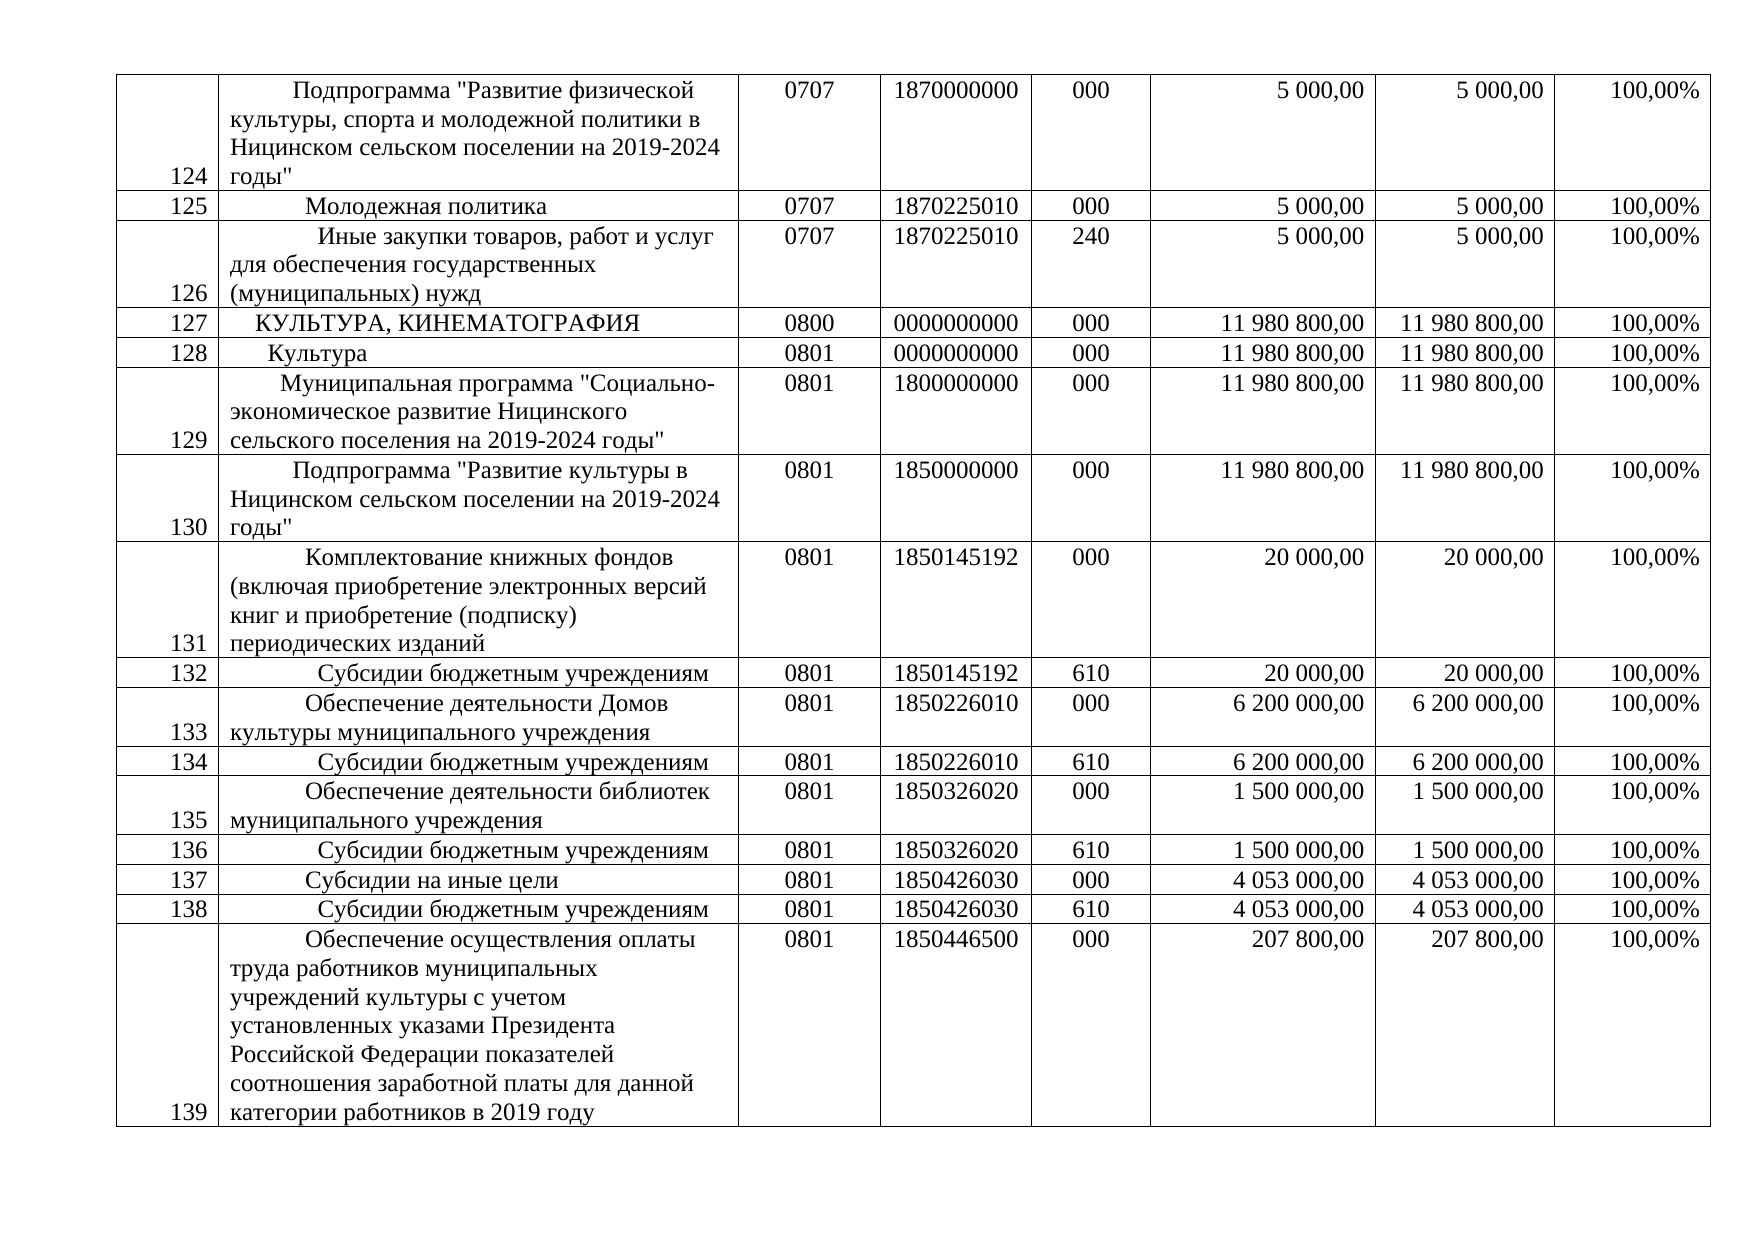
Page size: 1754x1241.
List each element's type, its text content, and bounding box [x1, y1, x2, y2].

table_cell 1870000000 [881, 75, 1031, 190]
table_cell 1850446500 [881, 924, 1031, 1126]
table_cell 131 [117, 542, 218, 657]
table_cell 000 [1032, 688, 1150, 746]
table_cell 100,00% [1555, 308, 1710, 337]
table_cell 11 980 800,00 [1151, 338, 1375, 367]
table_cell 20 000,00 [1376, 658, 1554, 687]
table_cell 6 200 000,00 [1151, 688, 1375, 746]
table_cell Подпрограмма "Развитие физической культуры, спорта и молодежной политики в Ницинском сельском поселении на 2019-2024 годы" [219, 75, 738, 190]
table_cell 0000000000 [881, 308, 1031, 337]
table_cell 4 053 000,00 [1376, 865, 1554, 893]
table_cell 1850426030 [881, 865, 1031, 893]
table_cell 11 980 800,00 [1376, 338, 1554, 367]
table_cell Обеспечение деятельности Домов культуры муниципального учреждения [219, 688, 738, 746]
table_cell 100,00% [1555, 455, 1710, 541]
table_cell 0801 [739, 658, 880, 687]
table_cell 100,00% [1555, 865, 1710, 893]
table_cell 133 [117, 688, 218, 746]
table_cell 1 500 000,00 [1376, 776, 1554, 834]
table_cell Иные закупки товаров, работ и услуг для обеспечения государственных (муниципальных) нужд [219, 221, 738, 307]
table_cell 134 [117, 747, 218, 775]
table_cell 11 980 800,00 [1151, 455, 1375, 541]
table_cell 207 800,00 [1151, 924, 1375, 1126]
table_cell 100,00% [1555, 895, 1710, 923]
table_cell Комплектование книжных фондов (включая приобретение электронных версий книг и приобретение (подписку) периодических изданий [219, 542, 738, 657]
table_cell 20 000,00 [1151, 542, 1375, 657]
table_cell 0801 [739, 542, 880, 657]
table_cell 4 053 000,00 [1151, 895, 1375, 923]
table_cell 000 [1032, 191, 1150, 220]
table_cell 1 500 000,00 [1376, 835, 1554, 864]
table_cell 11 980 800,00 [1376, 455, 1554, 541]
table_cell 100,00% [1555, 368, 1710, 454]
table_cell 136 [117, 835, 218, 864]
table_cell 207 800,00 [1376, 924, 1554, 1126]
table_cell 100,00% [1555, 75, 1710, 190]
table_cell 6 200 000,00 [1376, 688, 1554, 746]
table_cell 1 500 000,00 [1151, 776, 1375, 834]
table_cell 0801 [739, 747, 880, 775]
table_cell 100,00% [1555, 191, 1710, 220]
table_cell 20 000,00 [1151, 658, 1375, 687]
table_cell Субсидии на иные цели [219, 865, 738, 893]
table_cell 100,00% [1555, 835, 1710, 864]
table_cell 0707 [739, 221, 880, 307]
table_cell 610 [1032, 895, 1150, 923]
table_cell 5 000,00 [1376, 191, 1554, 220]
table_cell 4 053 000,00 [1151, 865, 1375, 893]
table_cell 0707 [739, 75, 880, 190]
table_cell 100,00% [1555, 776, 1710, 834]
table_cell 1850000000 [881, 455, 1031, 541]
table_cell 11 980 800,00 [1151, 368, 1375, 454]
table_cell Молодежная политика [219, 191, 738, 220]
table_cell 000 [1032, 338, 1150, 367]
table_cell 000 [1032, 776, 1150, 834]
table_cell 1 500 000,00 [1151, 835, 1375, 864]
table_cell 0801 [739, 455, 880, 541]
table_cell Культура [219, 338, 738, 367]
table_cell Субсидии бюджетным учреждениям [219, 835, 738, 864]
table_cell 000 [1032, 924, 1150, 1126]
table_cell 5 000,00 [1376, 75, 1554, 190]
table_cell 000 [1032, 542, 1150, 657]
table_cell 240 [1032, 221, 1150, 307]
table_cell 129 [117, 368, 218, 454]
table_cell 11 980 800,00 [1376, 308, 1554, 337]
table_cell 5 000,00 [1151, 75, 1375, 190]
table_cell 11 980 800,00 [1376, 368, 1554, 454]
table_cell 610 [1032, 835, 1150, 864]
table_cell 11 980 800,00 [1151, 308, 1375, 337]
table_cell 1870225010 [881, 221, 1031, 307]
table_cell 0707 [739, 191, 880, 220]
table_cell 126 [117, 221, 218, 307]
table_cell 20 000,00 [1376, 542, 1554, 657]
table_cell 100,00% [1555, 542, 1710, 657]
table_cell 1850145192 [881, 542, 1031, 657]
table_cell 135 [117, 776, 218, 834]
table_cell 0801 [739, 835, 880, 864]
table_cell 0000000000 [881, 338, 1031, 367]
table_cell Муниципальная программа "Социально-экономическое развитие Ницинского сельского поселения на 2019-2024 годы" [219, 368, 738, 454]
table_cell Субсидии бюджетным учреждениям [219, 895, 738, 923]
table_cell 1870225010 [881, 191, 1031, 220]
table_cell 610 [1032, 658, 1150, 687]
table_cell 000 [1032, 865, 1150, 893]
table_cell 125 [117, 191, 218, 220]
table_cell 0801 [739, 368, 880, 454]
table_cell 610 [1032, 747, 1150, 775]
table_cell 1850426030 [881, 895, 1031, 923]
table_cell 1800000000 [881, 368, 1031, 454]
table_cell 139 [117, 924, 218, 1126]
table_cell 127 [117, 308, 218, 337]
table_cell 5 000,00 [1376, 221, 1554, 307]
table_cell 100,00% [1555, 747, 1710, 775]
table_cell КУЛЬТУРА, КИНЕМАТОГРАФИЯ [219, 308, 738, 337]
table_cell 5 000,00 [1151, 191, 1375, 220]
table_cell 1850326020 [881, 835, 1031, 864]
table_cell 6 200 000,00 [1376, 747, 1554, 775]
table_cell Обеспечение деятельности библиотек муниципального учреждения [219, 776, 738, 834]
table_cell 1850145192 [881, 658, 1031, 687]
table_cell 138 [117, 895, 218, 923]
table_cell 0801 [739, 776, 880, 834]
table_cell 0800 [739, 308, 880, 337]
table_cell 1850326020 [881, 776, 1031, 834]
table_cell 4 053 000,00 [1376, 895, 1554, 923]
table_cell 6 200 000,00 [1151, 747, 1375, 775]
table_cell 100,00% [1555, 221, 1710, 307]
table_cell 100,00% [1555, 688, 1710, 746]
table_cell Обеспечение осуществления оплаты труда работников муниципальных учреждений культуры с учетом установленных указами Президента Российской Федерации показателей соотношения заработной платы для данной категории работников в 2019 году [219, 924, 738, 1126]
table_cell 0801 [739, 865, 880, 893]
table_cell 5 000,00 [1151, 221, 1375, 307]
table_cell 128 [117, 338, 218, 367]
table_cell 1850226010 [881, 747, 1031, 775]
table_cell Субсидии бюджетным учреждениям [219, 747, 738, 775]
table_cell 130 [117, 455, 218, 541]
table_cell 000 [1032, 455, 1150, 541]
table_cell Подпрограмма "Развитие культуры в Ницинском сельском поселении на 2019-2024 годы" [219, 455, 738, 541]
table_cell 0801 [739, 895, 880, 923]
table_cell 132 [117, 658, 218, 687]
table_cell 0801 [739, 688, 880, 746]
table_cell 0801 [739, 924, 880, 1126]
table_cell 0801 [739, 338, 880, 367]
table_cell 100,00% [1555, 924, 1710, 1126]
table_cell 000 [1032, 75, 1150, 190]
table_cell 000 [1032, 368, 1150, 454]
table_cell 124 [117, 75, 218, 190]
table_cell 000 [1032, 308, 1150, 337]
table_cell 100,00% [1555, 658, 1710, 687]
table_cell Субсидии бюджетным учреждениям [219, 658, 738, 687]
table_cell 1850226010 [881, 688, 1031, 746]
table_cell 137 [117, 865, 218, 893]
table_cell 100,00% [1555, 338, 1710, 367]
